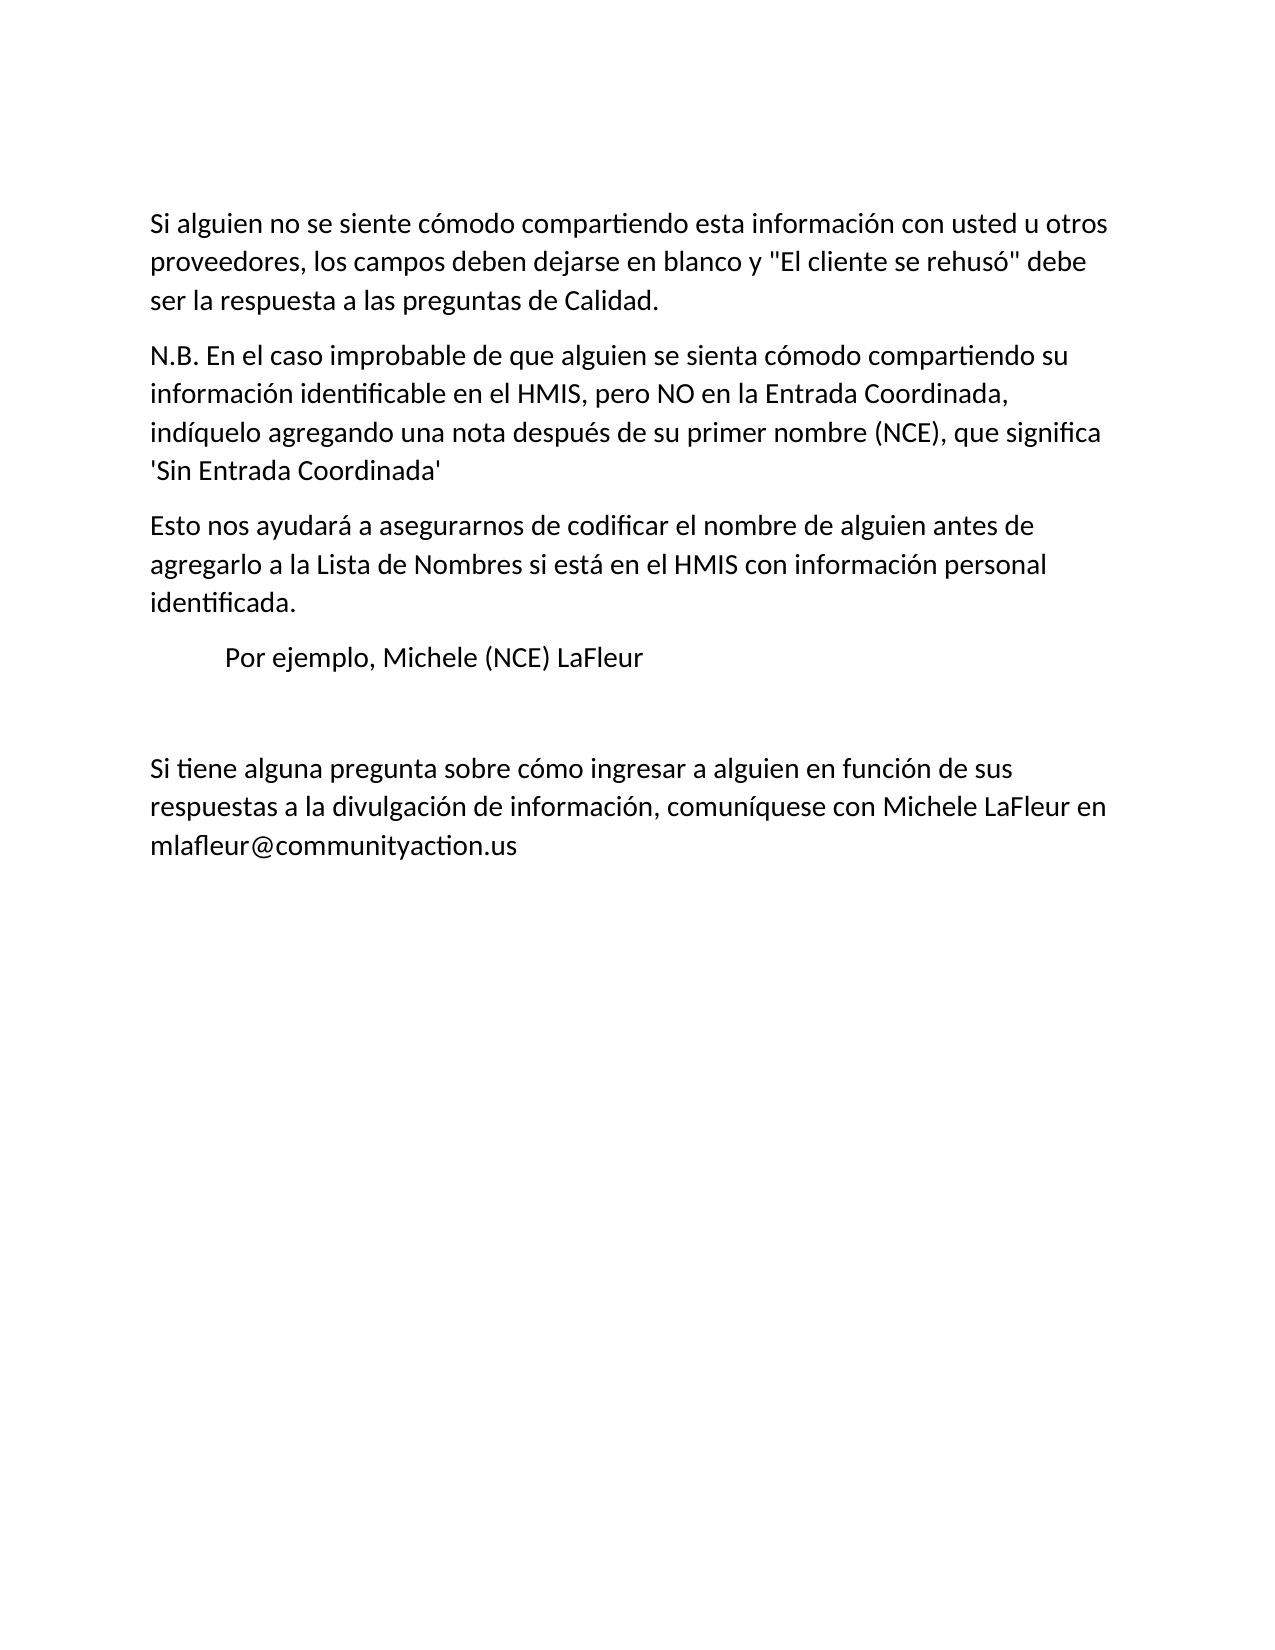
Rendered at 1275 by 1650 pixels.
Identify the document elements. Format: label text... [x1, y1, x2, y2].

text N.B. En el caso improbable de que alguien se sienta cómodo compartiendo su información identificable en el HMIS, pero NO en la Entrada Coordinada, indíquelo agregando una nota después de su primer nombre (NCE), que significa 'Sin Entrada Coordinada' [150, 337, 1125, 488]
text Esto nos ayudará a asegurarnos de codificar el nombre de alguien antes de agregarlo a la Lista de Nombres si está en el HMIS con información personal identificada. [150, 507, 1125, 620]
text Si alguien no se siente cómodo compartiendo esta información con usted u otros proveedores, los campos deben dejarse en blanco y "El cliente se rehusó" debe ser la respuesta a las preguntas de Calidad. [150, 205, 1125, 318]
text Por ejemplo, Michele (NCE) LaFleur [150, 639, 1125, 675]
text Si tiene alguna pregunta sobre cómo ingresar a alguien en función de sus respuestas a la divulgación de información, comuníquese con Michele LaFleur en mlafleur@communityaction.us [150, 750, 1125, 862]
